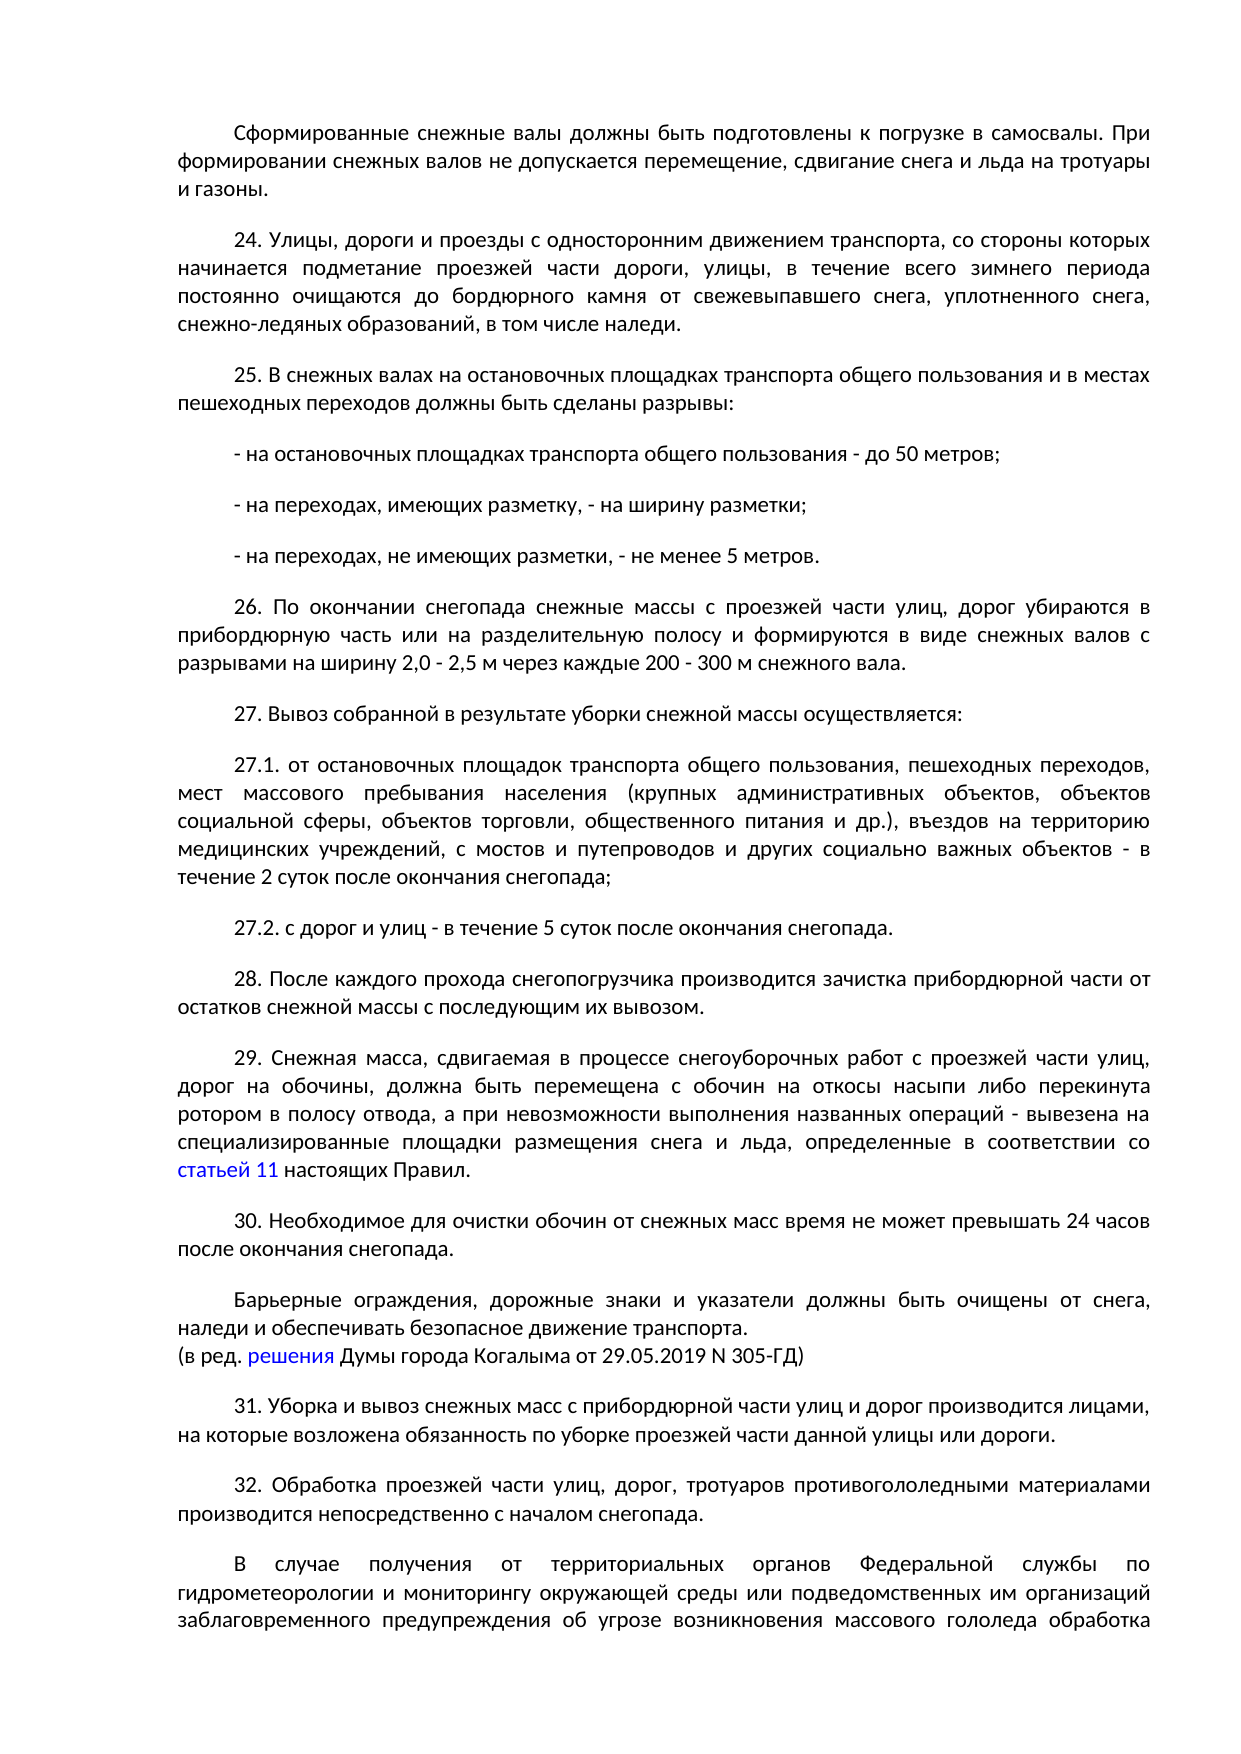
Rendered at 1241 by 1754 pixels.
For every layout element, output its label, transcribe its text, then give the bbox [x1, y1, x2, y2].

text 27. Вывоз собранной в результате уборки снежной массы осуществляется: [177, 699, 1152, 727]
text - на переходах, не имеющих разметки, - не менее 5 метров. [177, 541, 1152, 569]
text - на остановочных площадках транспорта общего пользования - до 50 метров; [177, 439, 1152, 467]
text 29. Снежная масса, сдвигаемая в процессе снегоуборочных работ с проезжей части улиц, дорог на обочины, должна быть перемещена с обочин на откосы насыпи либо перекинута ротором в полосу отвода, а при невозможности выполнения названных операций - вывезена на специализированные площадки размещения снега и льда, определенные в соответствии со статьей 11 настоящих Правил. [177, 1043, 1152, 1183]
text 26. По окончании снегопада снежные массы с проезжей части улиц, дорог убираются в прибордюрную часть или на разделительную полосу и формируются в виде снежных валов с разрывами на ширину 2,0 - 2,5 м через каждые 200 - 300 м снежного вала. [177, 592, 1152, 676]
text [177, 1549, 1152, 1634]
text Сформированные снежные валы должны быть подготовлены к погрузке в самосвалы. При формировании снежных валов не допускается перемещение, сдвигание снега и льда на тротуары и газоны. [177, 118, 1152, 202]
text Барьерные ограждения, дорожные знаки и указатели должны быть очищены от снега, наледи и обеспечивать безопасное движение транспорта. [177, 1285, 1152, 1341]
text 32. Обработка проезжей части улиц, дорог, тротуаров противогололедными материалами производится непосредственно с началом снегопада. [177, 1471, 1152, 1527]
text 28. После каждого прохода снегопогрузчика производится зачистка прибордюрной части от остатков снежной массы с последующим их вывозом. [177, 964, 1152, 1020]
text 30. Необходимое для очистки обочин от снежных масс время не может превышать 24 часов после окончания снегопада. [177, 1206, 1152, 1262]
text 27.1. от остановочных площадок транспорта общего пользования, пешеходных переходов, мест массового пребывания населения (крупных административных объектов, объектов социальной сферы, объектов торговли, общественного питания и др.), въездов на территорию медицинских учреждений, с мостов и путепроводов и других социально важных объектов - в течение 2 суток после окончания снегопада; [177, 750, 1152, 890]
text (в ред. решения Думы города Когалыма от 29.05.2019 N 305-ГД) [177, 1341, 1152, 1369]
text 31. Уборка и вывоз снежных масс с прибордюрной части улиц и дорог производится лицами, на которые возложена обязанность по уборке проезжей части данной улицы или дороги. [177, 1392, 1152, 1448]
text 27.2. с дорог и улиц - в течение 5 суток после окончания снегопада. [177, 913, 1152, 941]
text - на переходах, имеющих разметку, - на ширину разметки; [177, 490, 1152, 518]
text 25. В снежных валах на остановочных площадках транспорта общего пользования и в местах пешеходных переходов должны быть сделаны разрывы: [177, 360, 1152, 416]
text 24. Улицы, дороги и проезды с односторонним движением транспорта, со стороны которых начинается подметание проезжей части дороги, улицы, в течение всего зимнего периода постоянно очищаются до бордюрного камня от свежевыпавшего снега, уплотненного снега, снежно-ледяных образований, в том числе наледи. [177, 225, 1152, 337]
